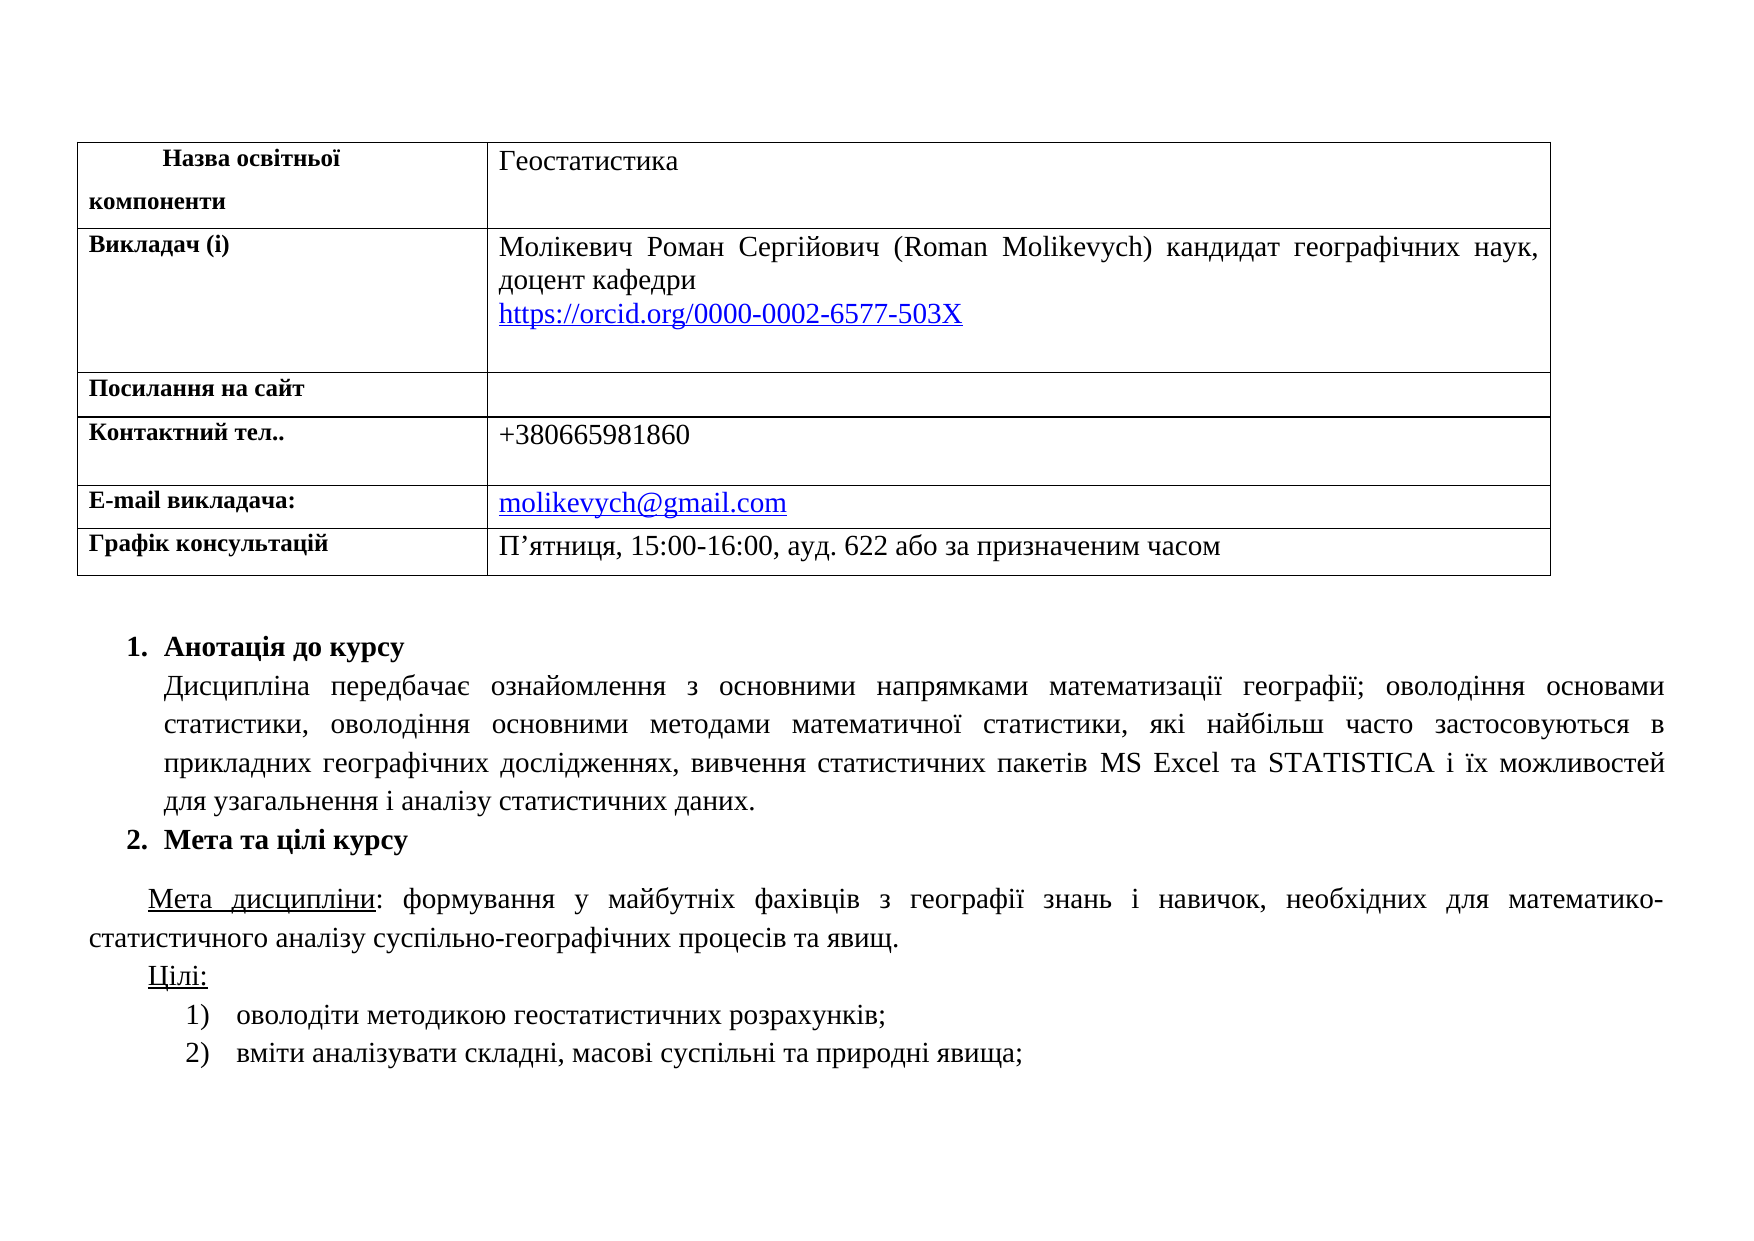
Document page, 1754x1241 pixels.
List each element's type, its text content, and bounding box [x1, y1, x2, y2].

list 2) вміти аналізувати складні, масові суспільні та природні явища; [185, 1035, 1665, 1069]
list 1) оволодіти методикою геостатистичних розрахунків; [185, 997, 1665, 1030]
table_cell molikevych@gmail.com [488, 486, 1550, 527]
table_cell [488, 373, 1550, 416]
table_header Геостатистика [488, 143, 1550, 228]
table_header Назва освітньої компоненти [78, 143, 487, 228]
table_cell Викладач (і) [78, 229, 487, 372]
table_cell Посилання на сайт [78, 373, 487, 416]
text Мета дисципліни: формування у майбутніх фахівців з географії знань і навичок, необхідних для математико-статистичного аналізу суспільно-географічних процесів та явищ. [88, 881, 1665, 953]
text Цілі: [88, 958, 1665, 992]
list Анотація до курсу [126, 629, 1665, 663]
list Мета та цілі курсу [126, 822, 1665, 855]
table_cell Контактний тел.. [78, 418, 487, 484]
table_cell E-mail викладача: [78, 486, 487, 527]
list Дисципліна передбачає ознайомлення з основними напрямками математизації географії; оволодіння основами статистики, оволодіння основними методами математичної статистики, які найбільш часто застосовуються в прикладних географічних дослідженнях, вивчення статистичних пакетів MS Excel та STATISTICA і їх можливостей для узагальнення і аналізу статистичних даних. [163, 668, 1665, 817]
table_cell Молікевич Роман Сергійович (Roman Molikevych) кандидат географічних наук, доцент кафедри https://orcid.org/0000-0002-6577-503X [488, 229, 1550, 372]
table_cell П’ятниця, 15:00-16:00, ауд. 622 або за призначеним часом [488, 529, 1550, 575]
table_cell Графік консультацій [78, 529, 487, 575]
table_cell +380665981860 [488, 418, 1550, 484]
